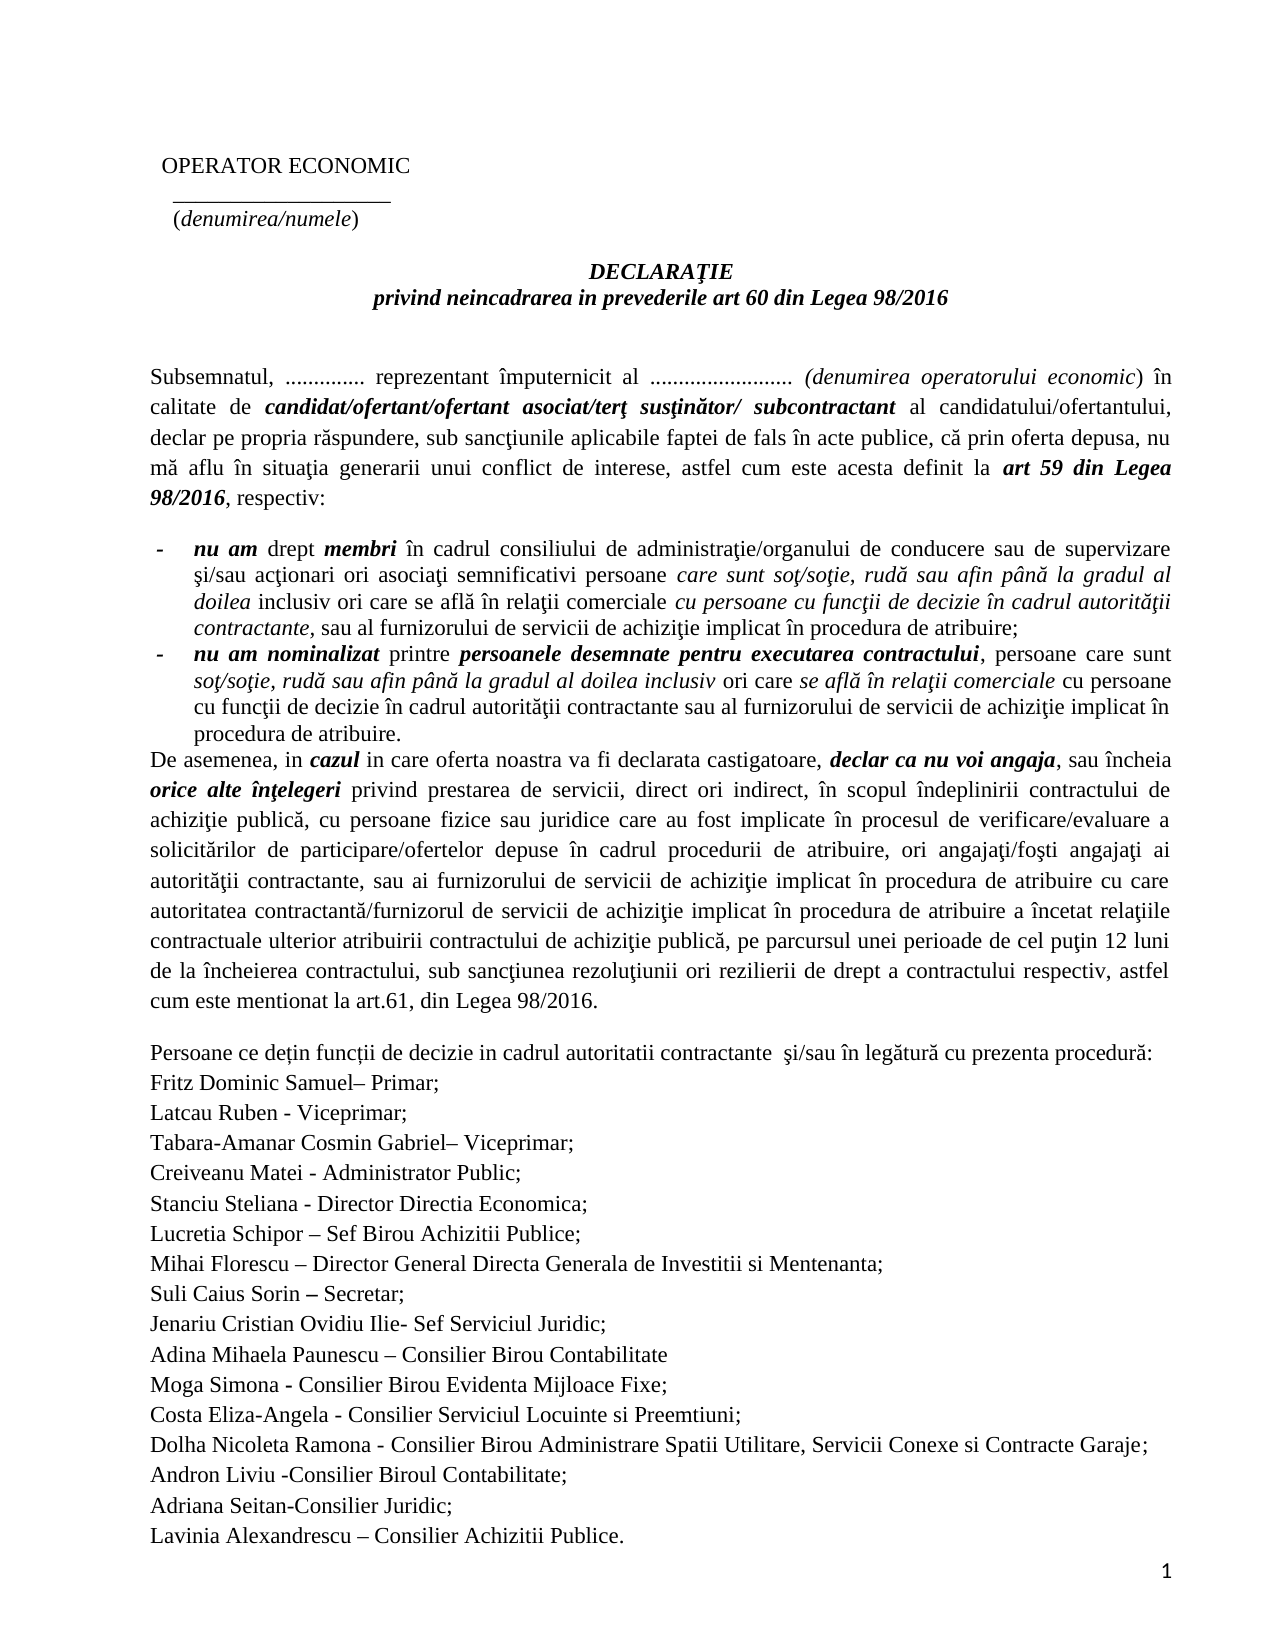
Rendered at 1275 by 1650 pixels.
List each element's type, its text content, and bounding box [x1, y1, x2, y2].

text Stanciu Steliana - Director Directia Economica; [150, 1190, 1172, 1216]
text Adriana Seitan-Consilier Juridic; [150, 1492, 1172, 1518]
list nu am nominalizat printre persoanele desemnate pentru executarea contractului, persoane care sunt soţ/soţie, rudă sau afin până la gradul al doilea inclusiv ori care se află în relaţii comerciale cu persoane cu funcţii de decizie în cadrul autorităţii contractante sau al furnizorului de servicii de achiziţie implicat în procedura de atribuire. [156, 641, 1172, 746]
text privind neincadrarea in prevederile art 60 din Legea 98/2016 [150, 284, 1172, 311]
text Jenariu Cristian Ovidiu Ilie- Sef Serviciul Juridic; [150, 1311, 1172, 1337]
text Creiveanu Matei - Administrator Public; [150, 1159, 1172, 1186]
text Suli Caius Sorin – Secretar; [150, 1280, 1172, 1307]
text (denumirea/numele) [150, 205, 1172, 231]
text Adina Mihaela Paunescu – Consilier Birou Contabilitate [150, 1341, 1172, 1367]
text Fritz Dominic Samuel– Primar; [150, 1069, 1172, 1095]
text Lucretia Schipor – Sef Birou Achizitii Publice; [150, 1220, 1172, 1246]
text Tabara-Amanar Cosmin Gabriel– Viceprimar; [150, 1129, 1172, 1156]
text Moga Simona - Consilier Birou Evidenta Mijloace Fixe; [150, 1371, 1172, 1397]
text ___________________ [150, 179, 1172, 205]
text Costa Eliza-Angela - Consilier Serviciul Locuinte si Preemtiuni; [150, 1401, 1172, 1427]
text Latcau Ruben - Viceprimar; [150, 1099, 1172, 1125]
text De asemenea, in cazul in care oferta noastra va fi declarata castigatoare, declar ca nu voi angaja, sau încheia orice alte înţelegeri privind prestarea de servicii, direct ori indirect, în scopul îndeplinirii contractului de achiziţie publică, cu persoane fizice sau juridice care au fost implicate în procesul de verificare/evaluare a solicitărilor de participare/ofertelor depuse în cadrul procedurii de atribuire, ori angajaţi/foşti angajaţi ai autorităţii contractante, sau ai furnizorului de servicii de achiziţie implicat în procedura de atribuire cu care autoritatea contractantă/furnizorul de servicii de achiziţie implicat în procedura de atribuire a încetat relaţiile contractuale ulterior atribuirii contractului de achiziţie publică, pe parcursul unei perioade de cel puţin 12 luni de la încheierea contractului, sub sancţiunea rezoluţiunii ori rezilierii de drept a contractului respectiv, astfel cum este mentionat la art.61, din Legea 98/2016. [150, 746, 1172, 1014]
text DECLARAŢIE [150, 258, 1172, 284]
text Andron Liviu -Consilier Biroul Contabilitate; [150, 1462, 1172, 1488]
list nu am drept membri în cadrul consiliului de administraţie/organului de conducere sau de supervizare şi/sau acţionari ori asociaţi semnificativi persoane care sunt soţ/soţie, rudă sau afin până la gradul al doilea inclusiv ori care se află în relaţii comerciale cu persoane cu funcţii de decizie în cadrul autorităţii contractante, sau al furnizorului de servicii de achiziţie implicat în procedura de atribuire; [156, 535, 1172, 641]
text OPERATOR ECONOMIC [150, 152, 1172, 179]
text Lavinia Alexandrescu – Consilier Achizitii Publice. [150, 1522, 1172, 1548]
text Mihai Florescu – Director General Directa Generala de Investitii si Mentenanta; [150, 1250, 1172, 1276]
text Subsemnatul, .............. reprezentant împuternicit al ......................... (denumirea operatorului economic) în calitate de candidat/ofertant/ofertant asociat/terţ susţinător/ subcontractant al candidatului/ofertantului, declar pe propria răspundere, sub sancţiunile aplicabile faptei de fals în acte publice, că prin oferta depusa, nu mă aflu în situaţia generarii unui conflict de interese, astfel cum este acesta definit la art 59 din Legea 98/2016, respectiv: [150, 363, 1172, 510]
text Persoane ce dețin funcții de decizie in cadrul autoritatii contractante şi/sau în legătură cu prezenta procedură: [150, 1039, 1172, 1065]
text Dolha Nicoleta Ramona - Consilier Birou Administrare Spatii Utilitare, Servicii Conexe si Contracte Garaje; [150, 1431, 1172, 1458]
